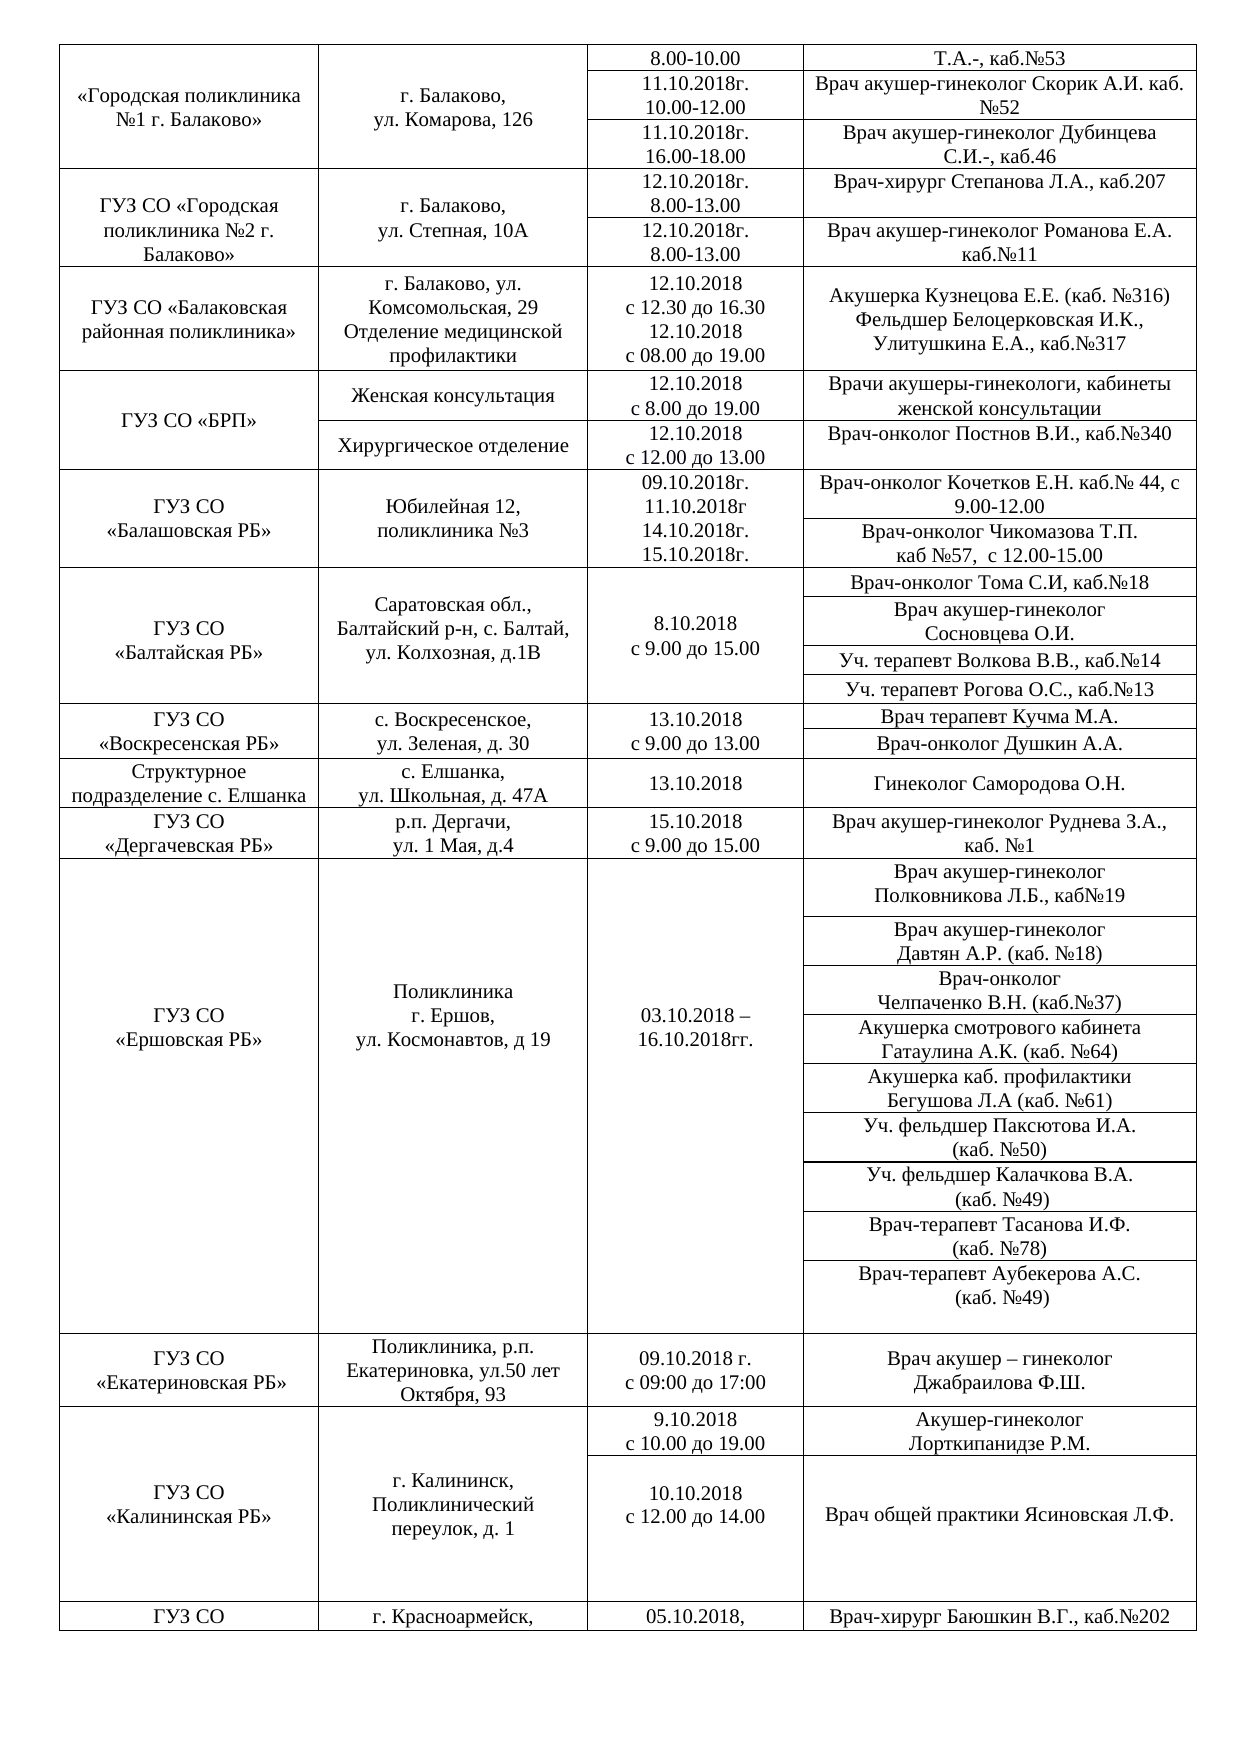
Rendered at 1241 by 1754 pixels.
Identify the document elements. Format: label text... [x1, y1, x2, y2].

table_cell 11.10.2018г. 16.00-18.00 [588, 120, 803, 168]
table_cell Врач акушер-гинеколог Давтян А.Р. (каб. №18) [804, 917, 1196, 965]
table_cell 13.10.2018 с 9.00 до 13.00 [588, 704, 803, 757]
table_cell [804, 1602, 1196, 1630]
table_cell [319, 45, 587, 168]
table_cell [588, 45, 803, 69]
table_cell 09.10.2018 г. с 09:00 до 17:00 [588, 1334, 803, 1406]
table_cell Врач акушер-гинеколог Дубинцева С.И.-, каб.46 [804, 120, 1196, 168]
table_cell 15.10.2018 с 9.00 до 15.00 [588, 808, 803, 857]
table_cell г. Балаково, ул. Комсомольская, 29 Отделение медицинской профилактики [319, 267, 587, 370]
table_cell ГУЗ СО «Балтайская РБ» [60, 568, 318, 703]
table_cell 12.10.2018г. 8.00-13.00 [588, 218, 803, 266]
table_cell Врач-онколог Тома С.И, каб.№18 [804, 568, 1196, 596]
table_cell 11.10.2018г. 10.00-12.00 [588, 71, 803, 119]
table_cell Уч. фельдшер Калачкова В.А. (каб. №49) [804, 1163, 1196, 1211]
table_cell Женская консультация [319, 371, 587, 419]
table_cell Врач акушер-гинеколог Полковникова Л.Б., каб№19 [804, 859, 1196, 916]
table_cell ГУЗ СО «Балаковская районная поликлиника» [60, 267, 318, 370]
table_cell Хирургическое отделение [319, 421, 587, 469]
table_cell ГУЗ СО «Воскресенская РБ» [60, 704, 318, 757]
table_cell Врач акушер-гинеколог Руднева З.А., каб. №1 [804, 808, 1196, 857]
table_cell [60, 1602, 318, 1630]
table_cell Врач-онколог Челпаченко В.Н. (каб.№37) [804, 966, 1196, 1014]
table_cell Врачи акушеры-гинекологи, кабинеты женской консультации [804, 371, 1196, 419]
table_cell Врач-терапевт Тасанова И.Ф. (каб. №78) [804, 1212, 1196, 1260]
table_cell ГУЗ СО «Екатериновская РБ» [60, 1334, 318, 1406]
table_cell 12.10.2018 с 12.30 до 16.30 12.10.2018 с 08.00 до 19.00 [588, 267, 803, 370]
table_cell Врач акушер – гинеколог Джабраилова Ф.Ш. [804, 1334, 1196, 1406]
table_cell Врач-онколог Душкин А.А. [804, 729, 1196, 757]
table_cell Уч. фельдшер Паксютова И.А. (каб. №50) [804, 1113, 1196, 1161]
table_cell Врач-онколог Постнов В.И., каб.№340 [804, 421, 1196, 469]
table_cell Врач-онколог Чикомазова Т.П. каб №57, с 12.00-15.00 [804, 519, 1196, 567]
table_cell Врач акушер-гинеколог Скорик А.И. каб. №52 [804, 71, 1196, 119]
table_cell Акушерка смотрового кабинета Гатаулина А.К. (каб. №64) [804, 1015, 1196, 1063]
table_cell 09.10.2018г. 11.10.2018г 14.10.2018г. 15.10.2018г. [588, 470, 803, 567]
table_cell Врач терапевт Кучма М.А. [804, 704, 1196, 728]
table_cell Акушерка Кузнецова Е.Е. (каб. №316) Фельдшер Белоцерковская И.К., Улитушкина Е.А., каб.№317 [804, 267, 1196, 370]
table_cell 8.10.2018 с 9.00 до 15.00 [588, 568, 803, 703]
table_cell Саратовская обл., Балтайский р-н, с. Балтай, ул. Колхозная, д.1В [319, 568, 587, 703]
table_cell Уч. терапевт Волкова В.В., каб.№14 [804, 646, 1196, 674]
table_cell ГУЗ СО «Балашовская РБ» [60, 470, 318, 567]
table_cell р.п. Дергачи, ул. 1 Мая, д.4 [319, 808, 587, 857]
table_cell Врач акушер-гинеколог Романова Е.А. каб.№11 [804, 218, 1196, 266]
table_cell ГУЗ СО «Дергачевская РБ» [60, 808, 318, 857]
table_cell Врач-хирург Степанова Л.А., каб.207 [804, 169, 1196, 217]
table_cell Гинеколог Самородова О.Н. [804, 759, 1196, 807]
table_cell с. Воскресенское, ул. Зеленая, д. 30 [319, 704, 587, 757]
table_cell г. Балаково, ул. Степная, 10А [319, 169, 587, 266]
table_cell Врач-терапевт Аубекерова А.С. (каб. №49) [804, 1261, 1196, 1333]
table_cell Врач общей практики Ясиновская Л.Ф. [804, 1456, 1196, 1601]
table_cell Врач акушер-гинеколог Сосновцева О.И. [804, 597, 1196, 645]
table_cell ГУЗ СО «БРП» [60, 371, 318, 469]
table_cell Уч. терапевт Рогова О.С., каб.№13 [804, 675, 1196, 703]
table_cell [60, 45, 318, 168]
table_cell 03.10.2018 – 16.10.2018гг. [588, 859, 803, 1333]
table_cell 10.10.2018 с 12.00 до 14.00 [588, 1456, 803, 1601]
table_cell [319, 1602, 587, 1630]
table_cell Поликлиника, р.п. Екатериновка, ул.50 лет Октября, 93 [319, 1334, 587, 1406]
table_cell ГУЗ СО «Городская поликлиника №2 г. Балаково» [60, 169, 318, 266]
table_cell 12.10.2018 с 8.00 до 19.00 [588, 371, 803, 419]
table_cell 12.10.2018 с 12.00 до 13.00 [588, 421, 803, 469]
table_cell 9.10.2018 с 10.00 до 19.00 [588, 1407, 803, 1455]
table_cell Врач-онколог Кочетков Е.Н. каб.№ 44, с 9.00-12.00 [804, 470, 1196, 518]
table_cell с. Елшанка, ул. Школьная, д. 47А [319, 759, 587, 807]
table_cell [588, 1602, 803, 1630]
table_cell Юбилейная 12, поликлиника №3 [319, 470, 587, 567]
table_cell 13.10.2018 [588, 759, 803, 807]
table_cell г. Калининск, Поликлинический переулок, д. 1 [319, 1407, 587, 1601]
table_cell ГУЗ СО «Калининская РБ» [60, 1407, 318, 1601]
table_cell ГУЗ СО «Ершовская РБ» [60, 859, 318, 1333]
table_cell Структурное подразделение с. Елшанка [60, 759, 318, 807]
table_cell Поликлиника г. Ершов, ул. Космонавтов, д 19 [319, 859, 587, 1333]
table_cell 12.10.2018г. 8.00-13.00 [588, 169, 803, 217]
table_cell Акушер-гинеколог Лорткипанидзе Р.М. [804, 1407, 1196, 1455]
table_cell Акушерка каб. профилактики Бегушова Л.А (каб. №61) [804, 1064, 1196, 1112]
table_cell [804, 45, 1196, 69]
